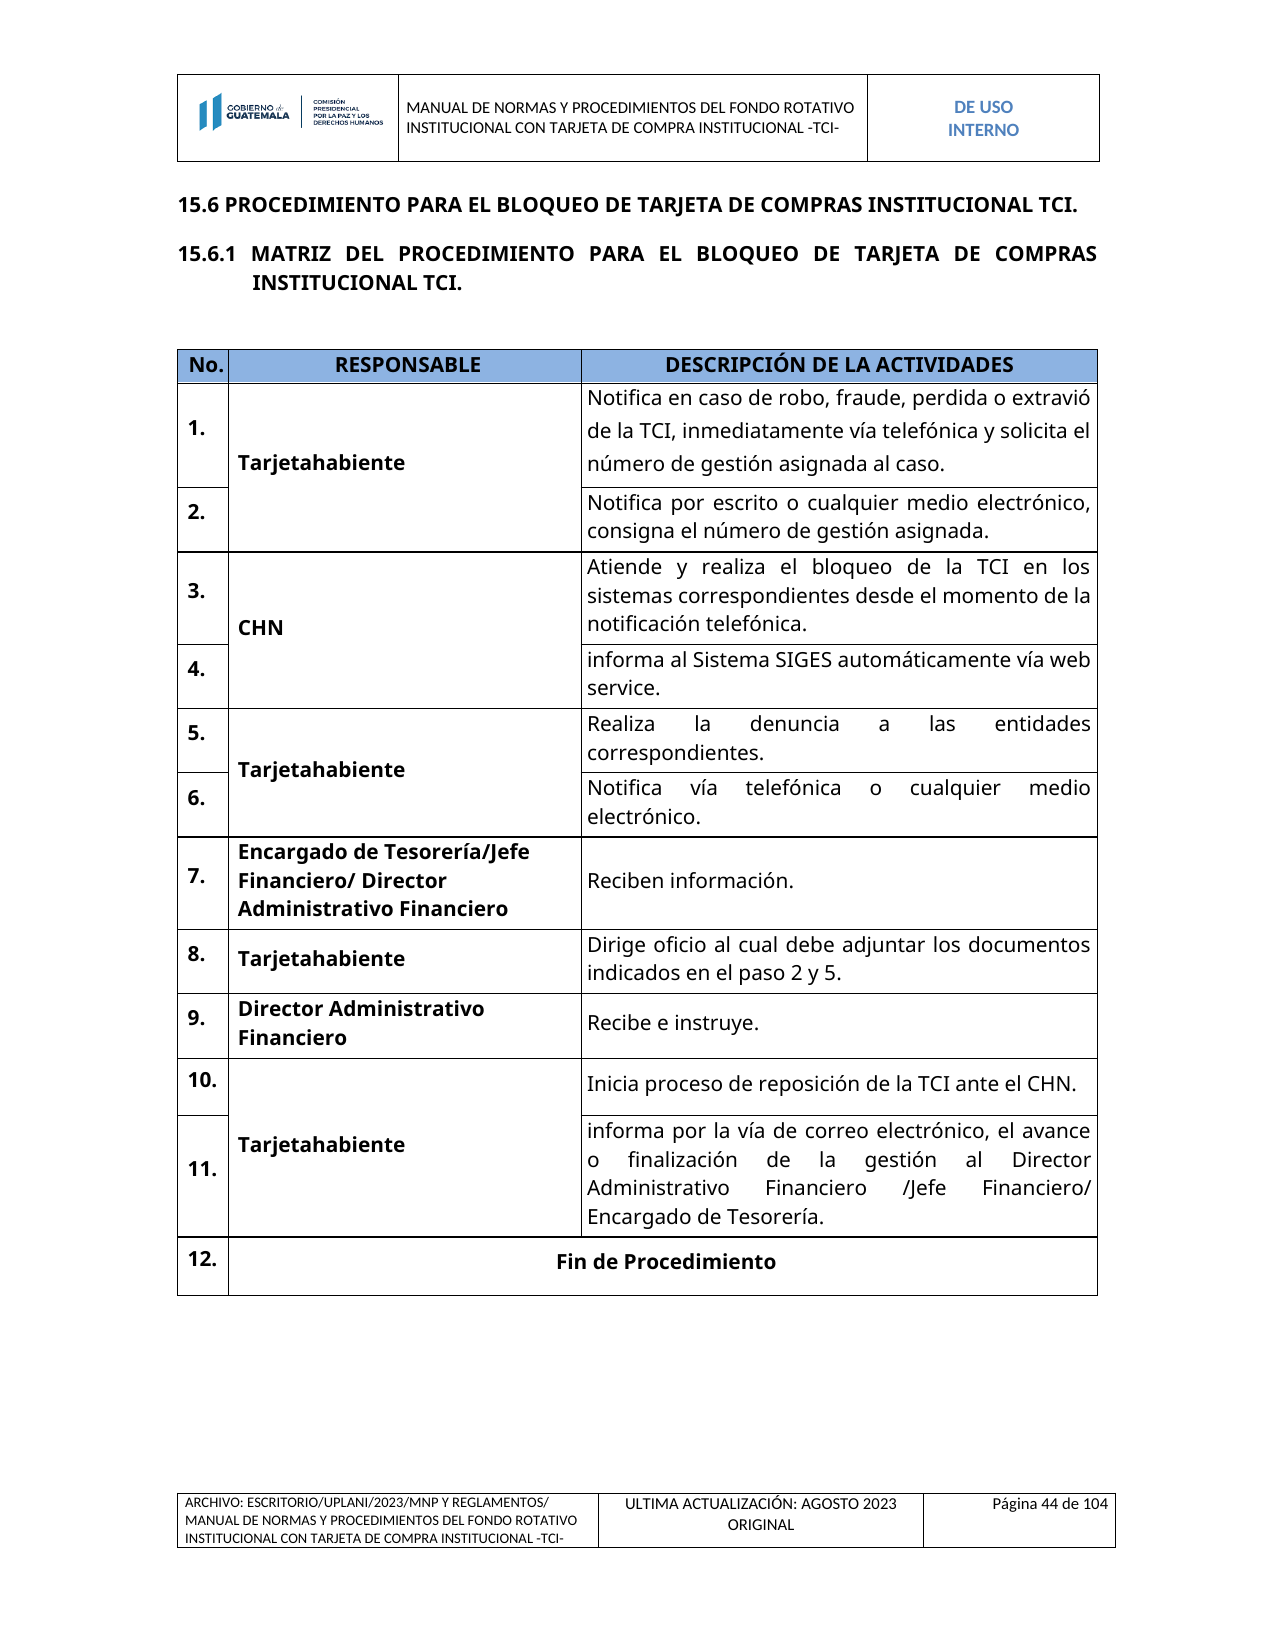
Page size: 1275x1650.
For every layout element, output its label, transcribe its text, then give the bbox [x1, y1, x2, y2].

table_cell Notifica vía telefónica o cualquier medio electrónico. [582, 773, 1097, 836]
table_cell Tarjetahabiente [229, 709, 581, 836]
picture [183, 76, 398, 148]
subtitle 15.6.1 MATRIZ DEL PROCEDIMIENTO PARA EL BLOQUEO DE TARJETA DE COMPRAS INSTITUCIONAL TCI. [177, 239, 1098, 296]
table_cell Dirige oficio al cual debe adjuntar los documentos indicados en el paso 2 y 5. [582, 930, 1097, 993]
table_cell [178, 709, 228, 772]
table_cell [178, 488, 228, 551]
table_cell [178, 994, 228, 1057]
table_cell [178, 1059, 228, 1115]
table_cell [178, 773, 228, 836]
table_header RESPONSABLE [229, 350, 581, 382]
table_cell informa al Sistema SIGES automáticamente vía web service. [582, 645, 1097, 708]
table_header DESCRIPCIÓN DE LA ACTIVIDADES [582, 350, 1097, 382]
table_cell Reciben información. [582, 838, 1097, 929]
table_cell Fin de Procedimiento [229, 1238, 1097, 1295]
table_cell [178, 930, 228, 993]
table_cell Tarjetahabiente [229, 930, 581, 993]
table_cell Director Administrativo Financiero [229, 994, 581, 1057]
table_cell [178, 1238, 228, 1295]
table_cell [178, 1116, 228, 1236]
table_cell Atiende y realiza el bloqueo de la TCI en los sistemas correspondientes desde el momento de la notificación telefónica. [582, 553, 1097, 644]
table_cell [178, 553, 228, 644]
table_cell Tarjetahabiente [229, 1059, 581, 1236]
table_header No. [178, 350, 228, 382]
text 15.6 PROCEDIMIENTO PARA EL BLOQUEO DE TARJETA DE COMPRAS INSTITUCIONAL TCI. [177, 190, 1098, 218]
table_cell [178, 838, 228, 929]
table_cell Inicia proceso de reposición de la TCI ante el CHN. [582, 1059, 1097, 1115]
table_cell Tarjetahabiente [229, 384, 581, 551]
table_cell Realiza la denuncia a las entidades correspondientes. [582, 709, 1097, 772]
table_cell Notifica en caso de robo, fraude, perdida o extravió de la TCI, inmediatamente vía telefónica y solicita el número de gestión asignada al caso. [582, 384, 1097, 487]
table_cell Notifica por escrito o cualquier medio electrónico, consigna el número de gestión asignada. [582, 488, 1097, 551]
table_cell [178, 384, 228, 487]
table_cell Recibe e instruye. [582, 994, 1097, 1057]
table_cell [178, 645, 228, 708]
table_cell informa por la vía de correo electrónico, el avance o finalización de la gestión al Director Administrativo Financiero /Jefe Financiero/ Encargado de Tesorería. [582, 1116, 1097, 1236]
table_cell CHN [229, 553, 581, 708]
table_cell Encargado de Tesorería/Jefe Financiero/ Director Administrativo Financiero [229, 838, 581, 929]
